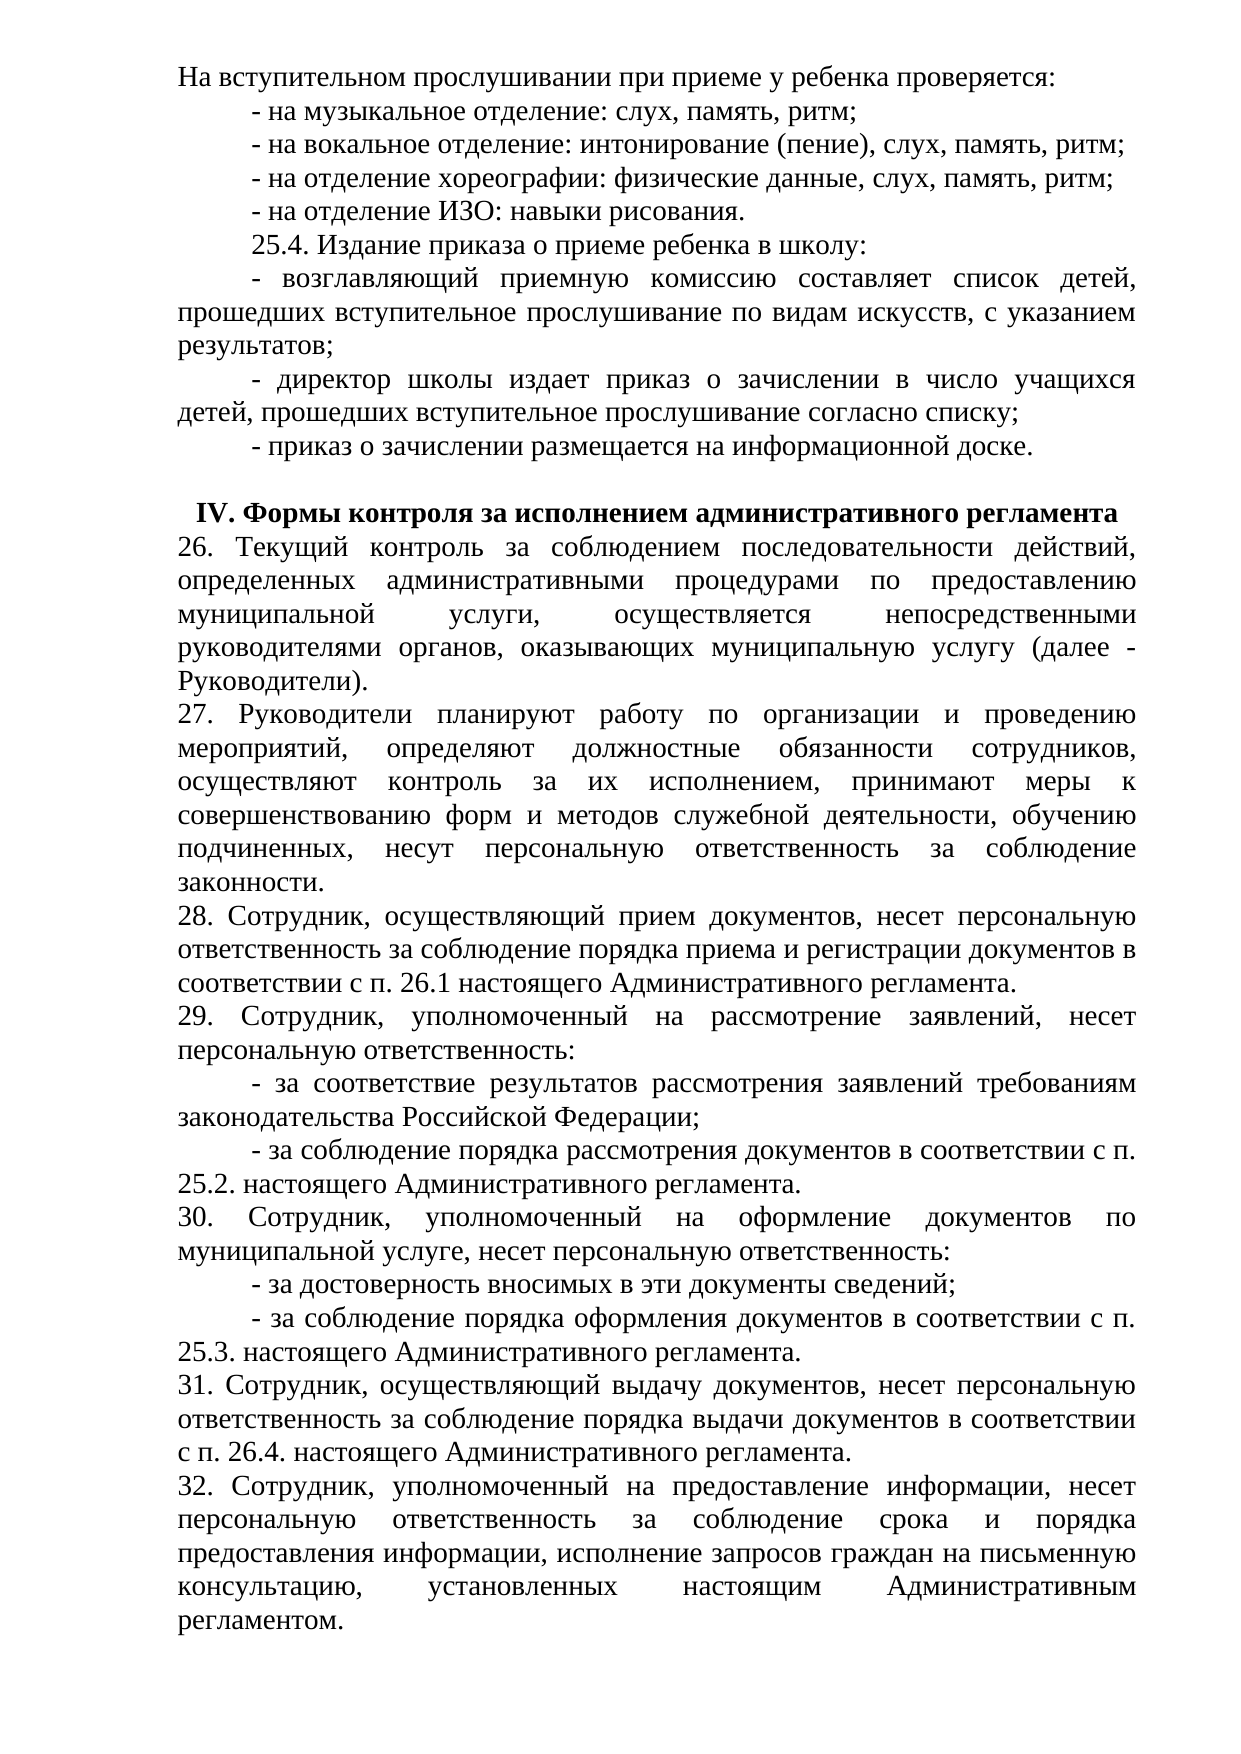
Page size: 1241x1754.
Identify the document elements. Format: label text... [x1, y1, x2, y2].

text 26. Текущий контроль за соблюдением последовательности действий, определенных административными процедурами по предоставлению муниципальной услуги, осуществляется непосредственными руководителями органов, оказывающих муниципальную услугу (далее - Руководители). [177, 529, 1137, 696]
text - за достоверность вносимых в эти документы сведений; [177, 1267, 1137, 1300]
text 30. Сотрудник, уполномоченный на оформление документов по муниципальной услуге, несет персональную ответственность: [177, 1199, 1137, 1267]
text 27. Руководители планируют работу по организации и проведению мероприятий, определяют должностные обязанности сотрудников, осуществляют контроль за их исполнением, принимают меры к совершенствованию форм и методов служебной деятельности, обучению подчиненных, несут персональную ответственность за соблюдение законности. [177, 696, 1137, 898]
text - директор школы издает приказ о зачислении в число учащихся детей, прошедших вступительное прослушивание согласно списку; [177, 361, 1137, 428]
text - на музыкальное отделение: слух, память, ритм; [177, 93, 1137, 126]
text IV. Формы контроля за исполнением административного регламента [177, 495, 1137, 529]
text - на вокальное отделение: интонирование (пение), слух, память, ритм; [177, 126, 1137, 160]
text - на отделение ИЗО: навыки рисования. [177, 193, 1137, 227]
text - возглавляющий приемную комиссию составляет список детей, прошедших вступительное прослушивание по видам искусств, с указанием результатов; [177, 260, 1137, 361]
text - за соответствие результатов рассмотрения заявлений требованиям законодательства Российской Федерации; [177, 1065, 1137, 1132]
text - за соблюдение порядка рассмотрения документов в соответствии с п. 25.2. настоящего Административного регламента. [177, 1132, 1137, 1199]
text 32. Сотрудник, уполномоченный на предоставление информации, несет персональную ответственность за соблюдение срока и порядка предоставления информации, исполнение запросов граждан на письменную консультацию, установленных настоящим Административным регламентом. [177, 1468, 1137, 1636]
text - за соблюдение порядка оформления документов в соответствии с п. 25.3. настоящего Административного регламента. [177, 1300, 1137, 1367]
text 28. Сотрудник, осуществляющий прием документов, несет персональную ответственность за соблюдение порядка приема и регистрации документов в соответствии с п. 26.1 настоящего Административного регламента. [177, 898, 1137, 998]
text На вступительном прослушивании при приеме у ребенка проверяется: [177, 59, 1137, 93]
text 29. Сотрудник, уполномоченный на рассмотрение заявлений, несет персональную ответственность: [177, 998, 1137, 1065]
text 25.4. Издание приказа о приеме ребенка в школу: [177, 227, 1137, 260]
text 31. Сотрудник, осуществляющий выдачу документов, несет персональную ответственность за соблюдение порядка выдачи документов в соответствии с п. 26.4. настоящего Административного регламента. [177, 1367, 1137, 1468]
text - приказ о зачислении размещается на информационной доске. [177, 428, 1137, 462]
text - на отделение хореографии: физические данные, слух, память, ритм; [177, 160, 1137, 193]
